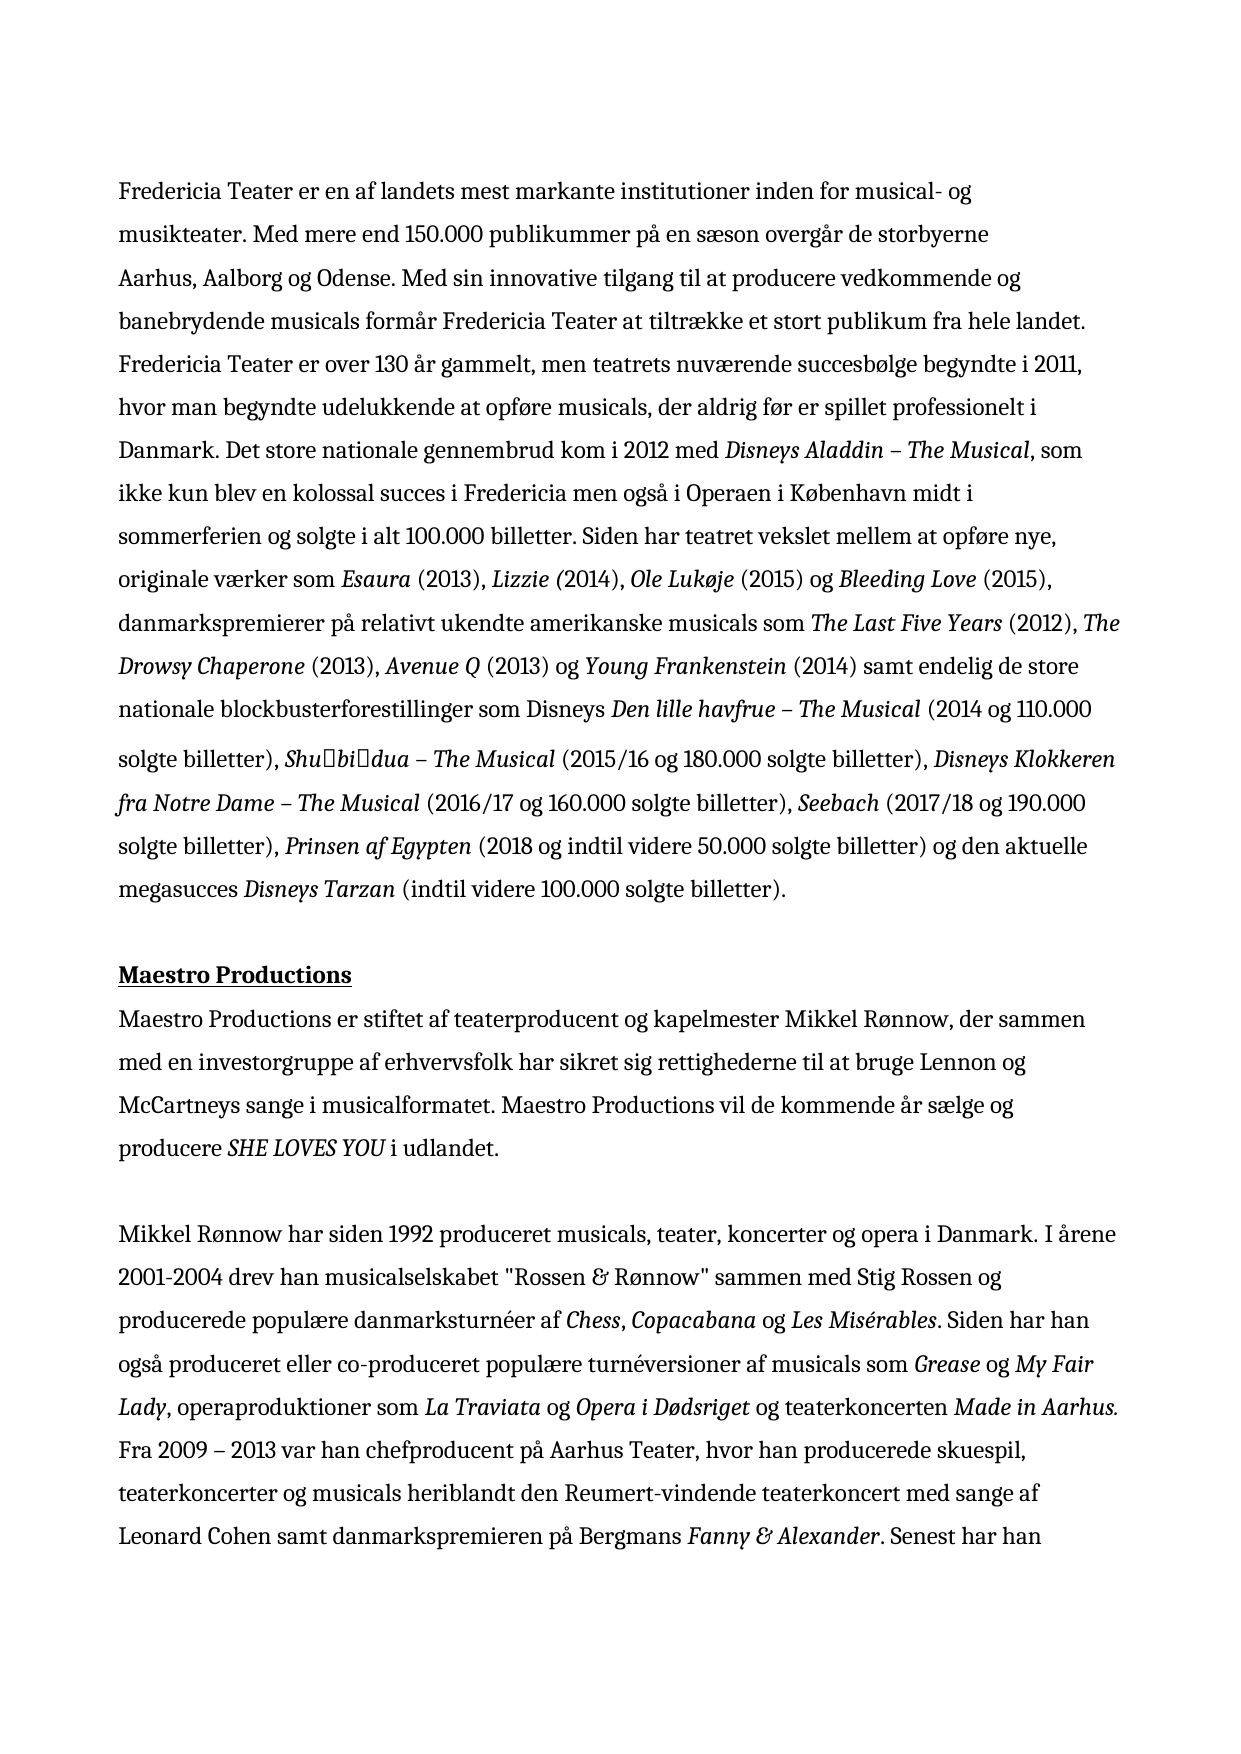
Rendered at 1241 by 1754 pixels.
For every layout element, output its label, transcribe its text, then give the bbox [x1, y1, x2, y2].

text Fredericia Teater er en af landets mest markante institutioner inden for musical- og musikteater. Med mere end 150.000 publikummer på en sæson overgår de storbyerne Aarhus, Aalborg og Odense. Med sin innovative tilgang til at producere vedkommende og banebrydende musicals formår Fredericia Teater at tiltrække et stort publikum fra hele landet. Fredericia Teater er over 130 år gammelt, men teatrets nuværende succesbølge begyndte i 2011, hvor man begyndte udelukkende at opføre musicals, der aldrig før er spillet professionelt i Danmark. Det store nationale gennembrud kom i 2012 med Disneys Aladdin – The Musical, som ikke kun blev en kolossal succes i Fredericia men også i Operaen i København midt i sommerferien og solgte i alt 100.000 billetter. Siden har teatret vekslet mellem at opføre nye, originale værker som Esaura (2013), Lizzie (2014), Ole Lukøje (2015) og Bleeding Love (2015), danmarkspremierer på relativt ukendte amerikanske musicals som The Last Five Years (2012), The Drowsy Chaperone (2013), Avenue Q (2013) og Young Frankenstein (2014) samt endelig de store nationale blockbusterforestillinger som Disneys Den lille havfrue – The Musical (2014 og 110.000 solgte billetter), Shubidua – The Musical (2015/16 og 180.000 solgte billetter), Disneys Klokkeren fra Notre Dame – The Musical (2016/17 og 160.000 solgte billetter), Seebach (2017/18 og 190.000 solgte billetter), Prinsen af Egypten (2018 og indtil videre 50.000 solgte billetter) og den aktuelle megasucces Disneys Tarzan (indtil videre 100.000 solgte billetter). [118, 177, 1122, 947]
text Maestro Productions er stiftet af teaterproducent og kapelmester Mikkel Rønnow, der sammen med en investorgruppe af erhvervsfolk har sikret sig rettighederne til at bruge Lennon og McCartneys sange i musicalformatet. Maestro Productions vil de kommende år sælge og producere SHE LOVES YOU i udlandet. [118, 1004, 1122, 1163]
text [118, 1220, 1122, 1551]
text Maestro Productions [118, 961, 1122, 990]
